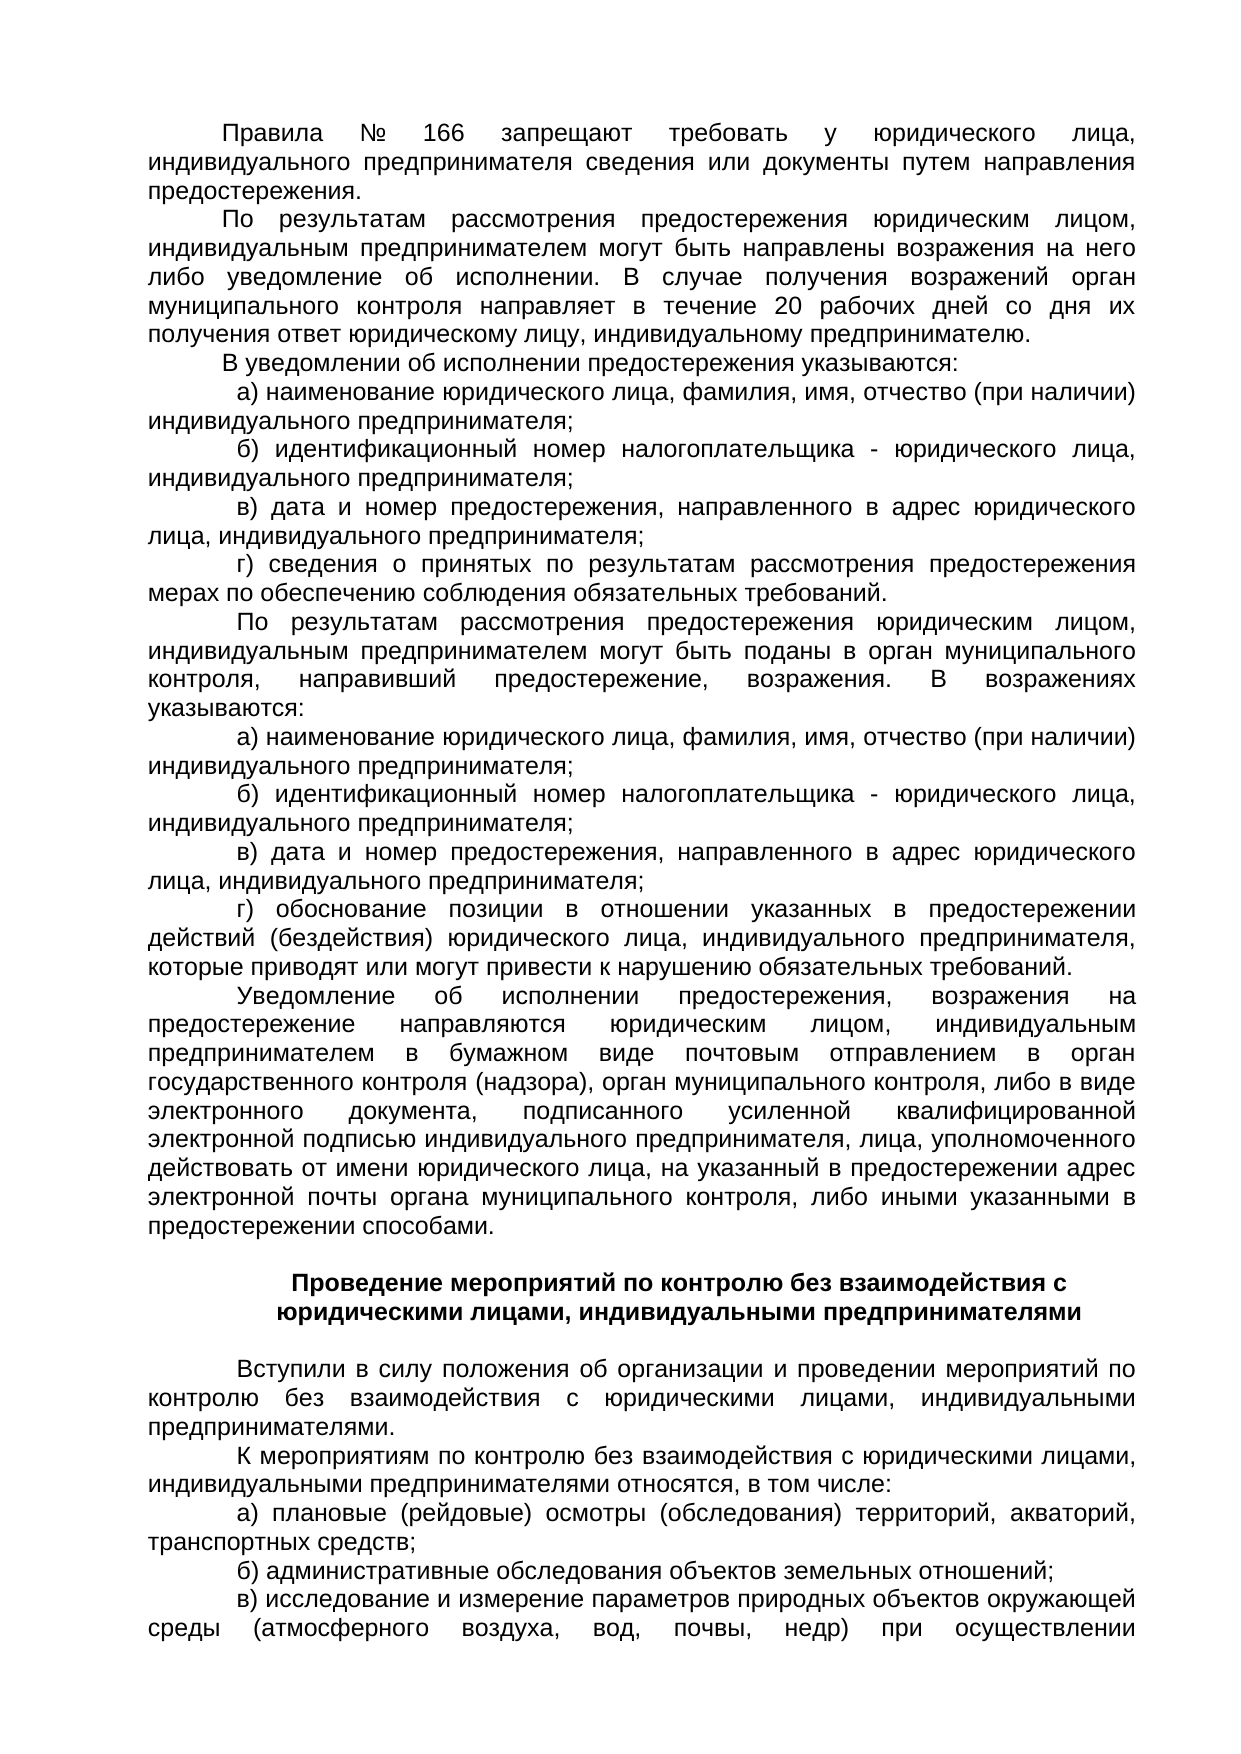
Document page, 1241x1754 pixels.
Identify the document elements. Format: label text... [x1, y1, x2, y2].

text в) дата и номер предостережения, направленного в адрес юридического лица, индивидуального предпринимателя; [148, 492, 1137, 549]
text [148, 1584, 1137, 1642]
text г) сведения о принятых по результатам рассмотрения предостережения мерах по обеспечению соблюдения обязательных требований. [148, 549, 1137, 607]
text Проведение мероприятий по контролю без взаимодействия с юридическими лицами, индивидуальными предпринимателями [222, 1268, 1137, 1326]
text а) плановые (рейдовые) осмотры (обследования) территорий, акваторий, транспортных средств; [148, 1498, 1137, 1556]
text б) идентификационный номер налогоплательщика - юридического лица, индивидуального предпринимателя; [148, 434, 1137, 492]
text К мероприятиям по контролю без взаимодействия с юридическими лицами, индивидуальными предпринимателями относятся, в том числе: [148, 1441, 1137, 1498]
text в) дата и номер предостережения, направленного в адрес юридического лица, индивидуального предпринимателя; [148, 837, 1137, 894]
text г) обоснование позиции в отношении указанных в предостережении действий (бездействия) юридического лица, индивидуального предпринимателя, которые приводят или могут привести к нарушению обязательных требований. [148, 894, 1137, 981]
text Вступили в силу положения об организации и проведении мероприятий по контролю без взаимодействия с юридическими лицами, индивидуальными предпринимателями. [148, 1354, 1137, 1441]
text В уведомлении об исполнении предостережения указываются: [148, 348, 1137, 377]
text а) наименование юридического лица, фамилия, имя, отчество (при наличии) индивидуального предпринимателя; [148, 377, 1137, 434]
text По результатам рассмотрения предостережения юридическим лицом, индивидуальным предпринимателем могут быть поданы в орган муниципального контроля, направивший предостережение, возражения. В возражениях указываются: [148, 607, 1137, 722]
text б) идентификационный номер налогоплательщика - юридического лица, индивидуального предпринимателя; [148, 779, 1137, 837]
text Правила № 166 запрещают требовать у юридического лица, индивидуального предпринимателя сведения или документы путем направления предостережения. [148, 118, 1137, 204]
text По результатам рассмотрения предостережения юридическим лицом, индивидуальным предпринимателем могут быть направлены возражения на него либо уведомление об исполнении. В случае получения возражений орган муниципального контроля направляет в течение 20 рабочих дней со дня их получения ответ юридическому лицу, индивидуальному предпринимателю. [148, 204, 1137, 348]
text а) наименование юридического лица, фамилия, имя, отчество (при наличии) индивидуального предпринимателя; [148, 722, 1137, 779]
text б) административные обследования объектов земельных отношений; [148, 1556, 1137, 1584]
text Уведомление об исполнении предостережения, возражения на предостережение направляются юридическим лицом, индивидуальным предпринимателем в бумажном виде почтовым отправлением в орган государственного контроля (надзора), орган муниципального контроля, либо в виде электронного документа, подписанного усиленной квалифицированной электронной подписью индивидуального предпринимателя, лица, уполномоченного действовать от имени юридического лица, на указанный в предостережении адрес электронной почты органа муниципального контроля, либо иными указанными в предостережении способами. [148, 981, 1137, 1239]
